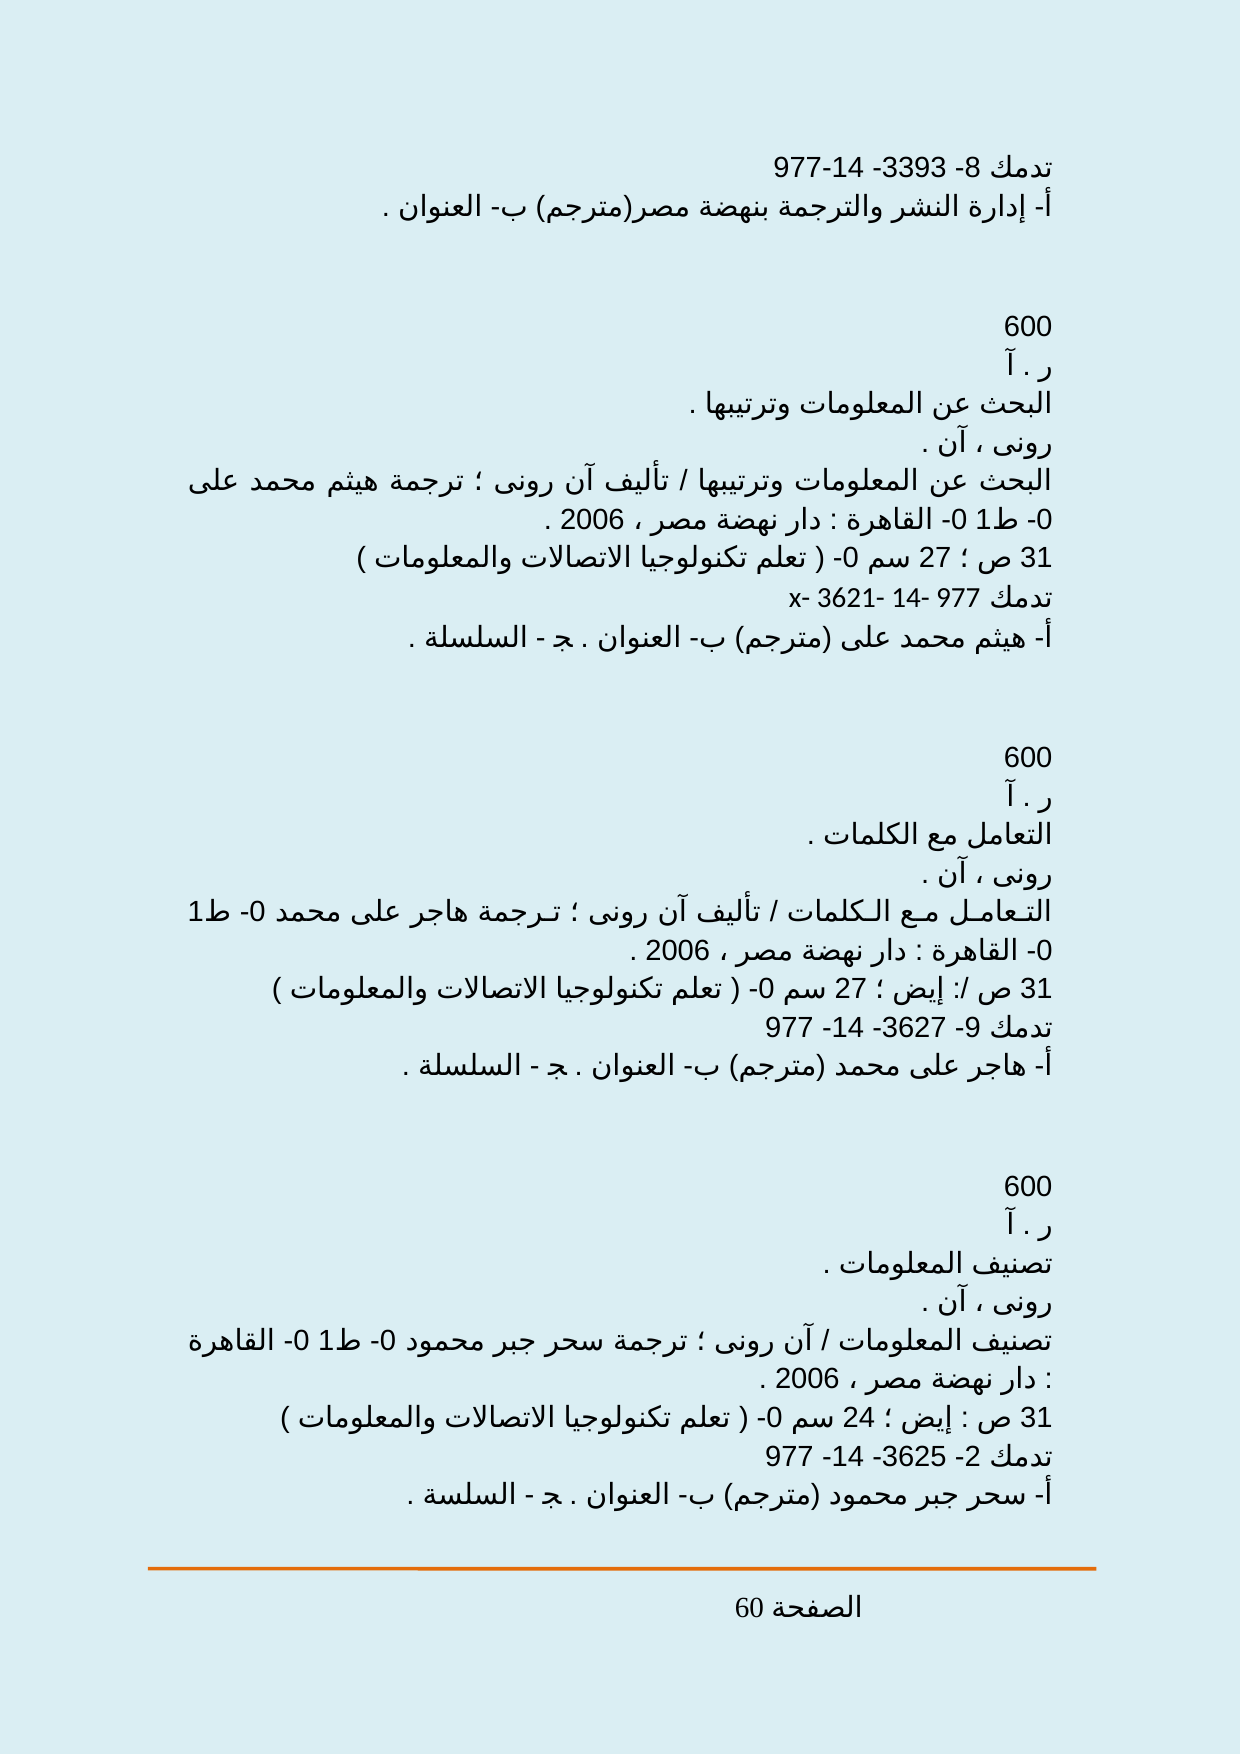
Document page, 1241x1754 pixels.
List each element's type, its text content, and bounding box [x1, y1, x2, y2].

text 600 [187, 309, 1053, 342]
text تصنيف المعلومات / آن رونى ؛ ترجمة سحر جبر محمود 0- ط1 0- القاهرة : دار نهضة مصر ، 2006 . [187, 1323, 1053, 1395]
text رونى ، آن . [187, 424, 1053, 458]
text 31 ص : إيض ؛ 24 سم 0- ( تعلم تكنولوجيا الاتصالات والمعلومات ) [187, 1400, 1053, 1434]
text أ- إدارة النشر والترجمة بنهضة مصر(مترجم) ب- العنوان . [187, 188, 1053, 222]
text أ- سحر جبر محمود (مترجم) ب- العنوان . ﺠ - السلسة . [187, 1477, 1053, 1511]
text البحث عن المعلومات وترتيبها . [187, 386, 1053, 419]
text 600 [187, 740, 1053, 774]
text 31 ص /: إيض ؛ 27 سم 0- ( تعلم تكنولوجيا الاتصالات والمعلومات ) [187, 971, 1053, 1005]
text تدمك 9- 3627- 14- 977 [187, 1010, 1053, 1043]
text تدمك x- 3621- 14- 977 [187, 579, 1053, 614]
text رونى ، آن . [187, 856, 1053, 889]
text تصنيف المعلومات . [187, 1246, 1053, 1279]
text ر . آ [187, 779, 1053, 812]
text التـعامـل مـع الـكلمات / تأليف آن رونى ؛ تـرجمة هاجر على محمد 0- ط1 0- القاهرة : دار نهضة مصر ، 2006 . [187, 894, 1053, 966]
text 600 [187, 1169, 1053, 1202]
text رونى ، آن . [187, 1284, 1053, 1318]
text التعامل مع الكلمات . [187, 817, 1053, 851]
text ر . آ [187, 347, 1053, 381]
text تدمك 2- 3625- 14- 977 [187, 1439, 1053, 1472]
text تدمك 8- 3393- 14-977 [187, 150, 1053, 183]
text البحث عن المعلومات وترتيبها / تأليف آن رونى ؛ ترجمة هيثم محمد على 0- ط1 0- القاهرة : دار نهضة مصر ، 2006 . [187, 463, 1053, 535]
text ر . آ [187, 1207, 1053, 1241]
text أ- هيثم محمد على (مترجم) ب- العنوان . ﺠ - السلسلة . [187, 620, 1053, 653]
text أ- هاجر على محمد (مترجم) ب- العنوان . ﺠ - السلسلة . [187, 1048, 1053, 1082]
text 31 ص ؛ 27 سم 0- ( تعلم تكنولوجيا الاتصالات والمعلومات ) [187, 540, 1053, 574]
